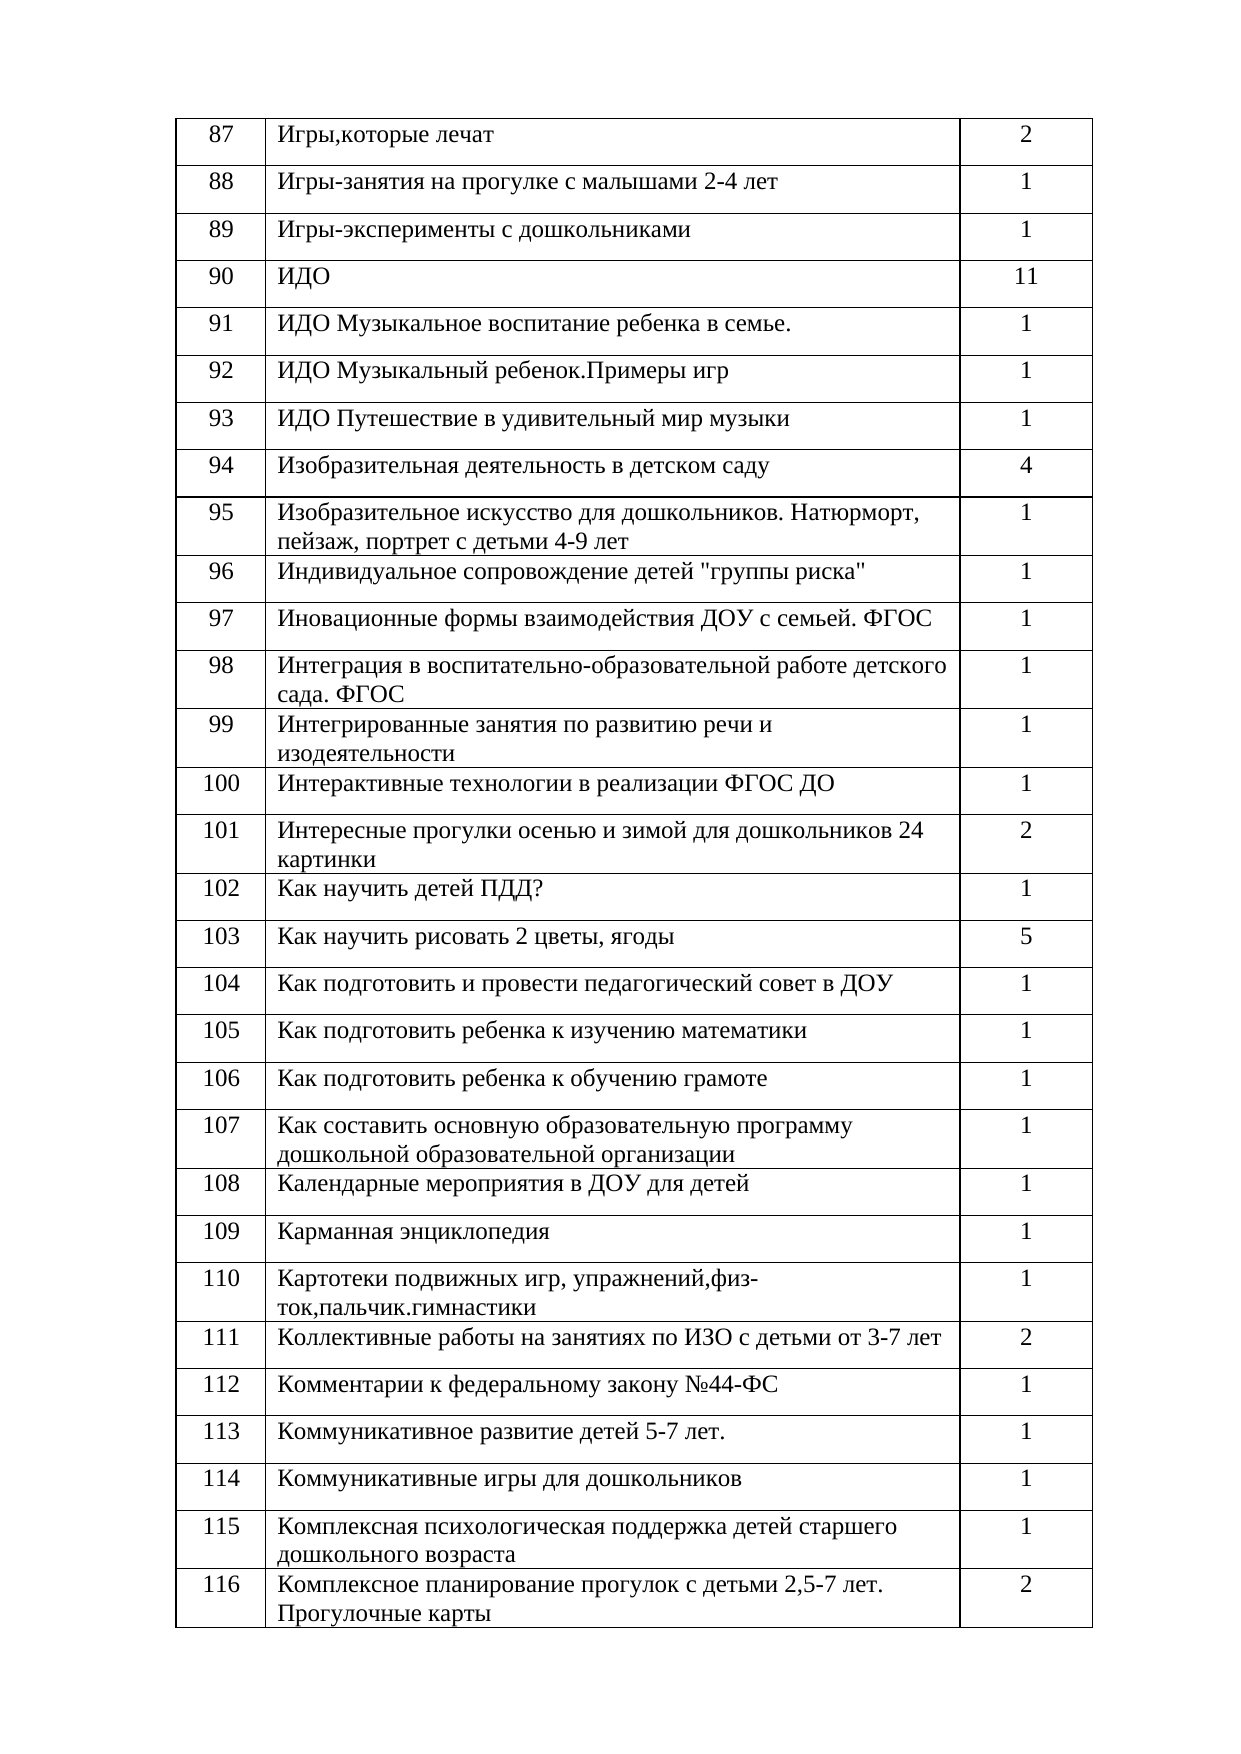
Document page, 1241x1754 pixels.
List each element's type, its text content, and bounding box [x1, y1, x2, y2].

table_cell Календарные мероприятия в ДОУ для детей [266, 1169, 959, 1215]
table_cell 99 [177, 709, 265, 767]
table_cell 111 [177, 1322, 265, 1368]
table_cell Как подготовить ребенка к обучению грамоте [266, 1063, 959, 1109]
table_cell Как подготовить ребенка к изучению математики [266, 1015, 959, 1062]
table_cell 113 [177, 1416, 265, 1462]
table_cell 1 [961, 1216, 1092, 1262]
table_cell 1 [961, 709, 1092, 767]
table_cell 112 [177, 1369, 265, 1415]
table_cell Комментарии к федеральному закону №44-ФС [266, 1369, 959, 1415]
table_cell 100 [177, 768, 265, 814]
table_cell ИДО Музыкальный ребенок.Примеры игр [266, 356, 959, 402]
table_cell 1 [961, 874, 1092, 920]
table_cell 87 [177, 119, 265, 165]
table_cell Комплексное планирование прогулок с детьми 2,5-7 лет. Прогулочные карты [266, 1569, 959, 1627]
table_cell 94 [177, 450, 265, 496]
table_cell Комплексная психологическая поддержка детей старшего дошкольного возраста [266, 1511, 959, 1568]
table_cell 1 [961, 498, 1092, 555]
table_cell Индивидуальное сопровождение детей "группы риска" [266, 556, 959, 602]
table_cell 1 [961, 1015, 1092, 1062]
table_cell 92 [177, 356, 265, 402]
table_cell 107 [177, 1110, 265, 1167]
table_cell Как составить основную образовательную программу дошкольной образовательной организации [266, 1110, 959, 1167]
table_cell 114 [177, 1464, 265, 1510]
table_cell Изобразительное искусство для дошкольников. Натюрморт, пейзаж, портрет с детьми 4-9 лет [266, 498, 959, 555]
table_cell 102 [177, 874, 265, 920]
table_cell Игры,которые лечат [266, 119, 959, 165]
table_cell 1 [961, 403, 1092, 449]
table_cell 109 [177, 1216, 265, 1262]
table_cell 5 [961, 921, 1092, 967]
table_cell 90 [177, 261, 265, 307]
table_cell Карманная энциклопедия [266, 1216, 959, 1262]
table_cell 11 [961, 261, 1092, 307]
table_cell 97 [177, 603, 265, 649]
table_cell Игры-эксперименты с дошкольниками [266, 214, 959, 260]
table_cell 115 [177, 1511, 265, 1568]
table_cell 101 [177, 815, 265, 872]
table_cell 1 [961, 603, 1092, 649]
table_cell 1 [961, 1464, 1092, 1510]
table_cell 1 [961, 214, 1092, 260]
table_cell 1 [961, 1369, 1092, 1415]
table_cell 1 [961, 356, 1092, 402]
table_cell 98 [177, 651, 265, 708]
table_cell 1 [961, 768, 1092, 814]
table_cell 103 [177, 921, 265, 967]
table_cell Как научить детей ПДД? [266, 874, 959, 920]
table_cell Коммуникативное развитие детей 5-7 лет. [266, 1416, 959, 1462]
table_cell 88 [177, 166, 265, 213]
table_cell 89 [177, 214, 265, 260]
table_cell Коммуникативные игры для дошкольников [266, 1464, 959, 1510]
table_cell 108 [177, 1169, 265, 1215]
table_cell 1 [961, 968, 1092, 1014]
table_cell 1 [961, 1263, 1092, 1321]
table_cell Коллективные работы на занятиях по ИЗО с детьми от 3-7 лет [266, 1322, 959, 1368]
table_cell Интерактивные технологии в реализации ФГОС ДО [266, 768, 959, 814]
table_cell 1 [961, 556, 1092, 602]
table_cell 116 [177, 1569, 265, 1627]
table_cell Как научить рисовать 2 цветы, ягоды [266, 921, 959, 967]
table_cell 1 [961, 1416, 1092, 1462]
table_cell 105 [177, 1015, 265, 1062]
table_cell Изобразительная деятельность в детском саду [266, 450, 959, 496]
table_cell 2 [961, 119, 1092, 165]
table_cell ИДО [266, 261, 959, 307]
table_cell 1 [961, 308, 1092, 354]
table_cell 110 [177, 1263, 265, 1321]
table_cell 104 [177, 968, 265, 1014]
table_cell Иновационные формы взаимодействия ДОУ с семьей. ФГОС [266, 603, 959, 649]
table_cell 91 [177, 308, 265, 354]
table_cell 1 [961, 1511, 1092, 1568]
table_cell ИДО Музыкальное воспитание ребенка в семье. [266, 308, 959, 354]
table_cell 2 [961, 815, 1092, 872]
table_cell Как подготовить и провести педагогический совет в ДОУ [266, 968, 959, 1014]
table_cell 93 [177, 403, 265, 449]
table_cell Интегрированные занятия по развитию речи и изодеятельности [266, 709, 959, 767]
table_cell 1 [961, 1063, 1092, 1109]
table_cell 2 [961, 1569, 1092, 1627]
table_cell 1 [961, 166, 1092, 213]
table_cell Интересные прогулки осенью и зимой для дошкольников 24 картинки [266, 815, 959, 872]
table_cell Картотеки подвижных игр, упражнений,физ-ток,пальчик.гимнастики [266, 1263, 959, 1321]
table_cell 1 [961, 1169, 1092, 1215]
table_cell 1 [961, 1110, 1092, 1167]
table_cell 106 [177, 1063, 265, 1109]
table_cell 95 [177, 498, 265, 555]
table_cell 1 [961, 651, 1092, 708]
table_cell 96 [177, 556, 265, 602]
table_cell 2 [961, 1322, 1092, 1368]
table_cell Интеграция в воспитательно-образовательной работе детского сада. ФГОС [266, 651, 959, 708]
table_cell 4 [961, 450, 1092, 496]
table_cell ИДО Путешествие в удивительный мир музыки [266, 403, 959, 449]
table_cell Игры-занятия на прогулке с малышами 2-4 лет [266, 166, 959, 213]
